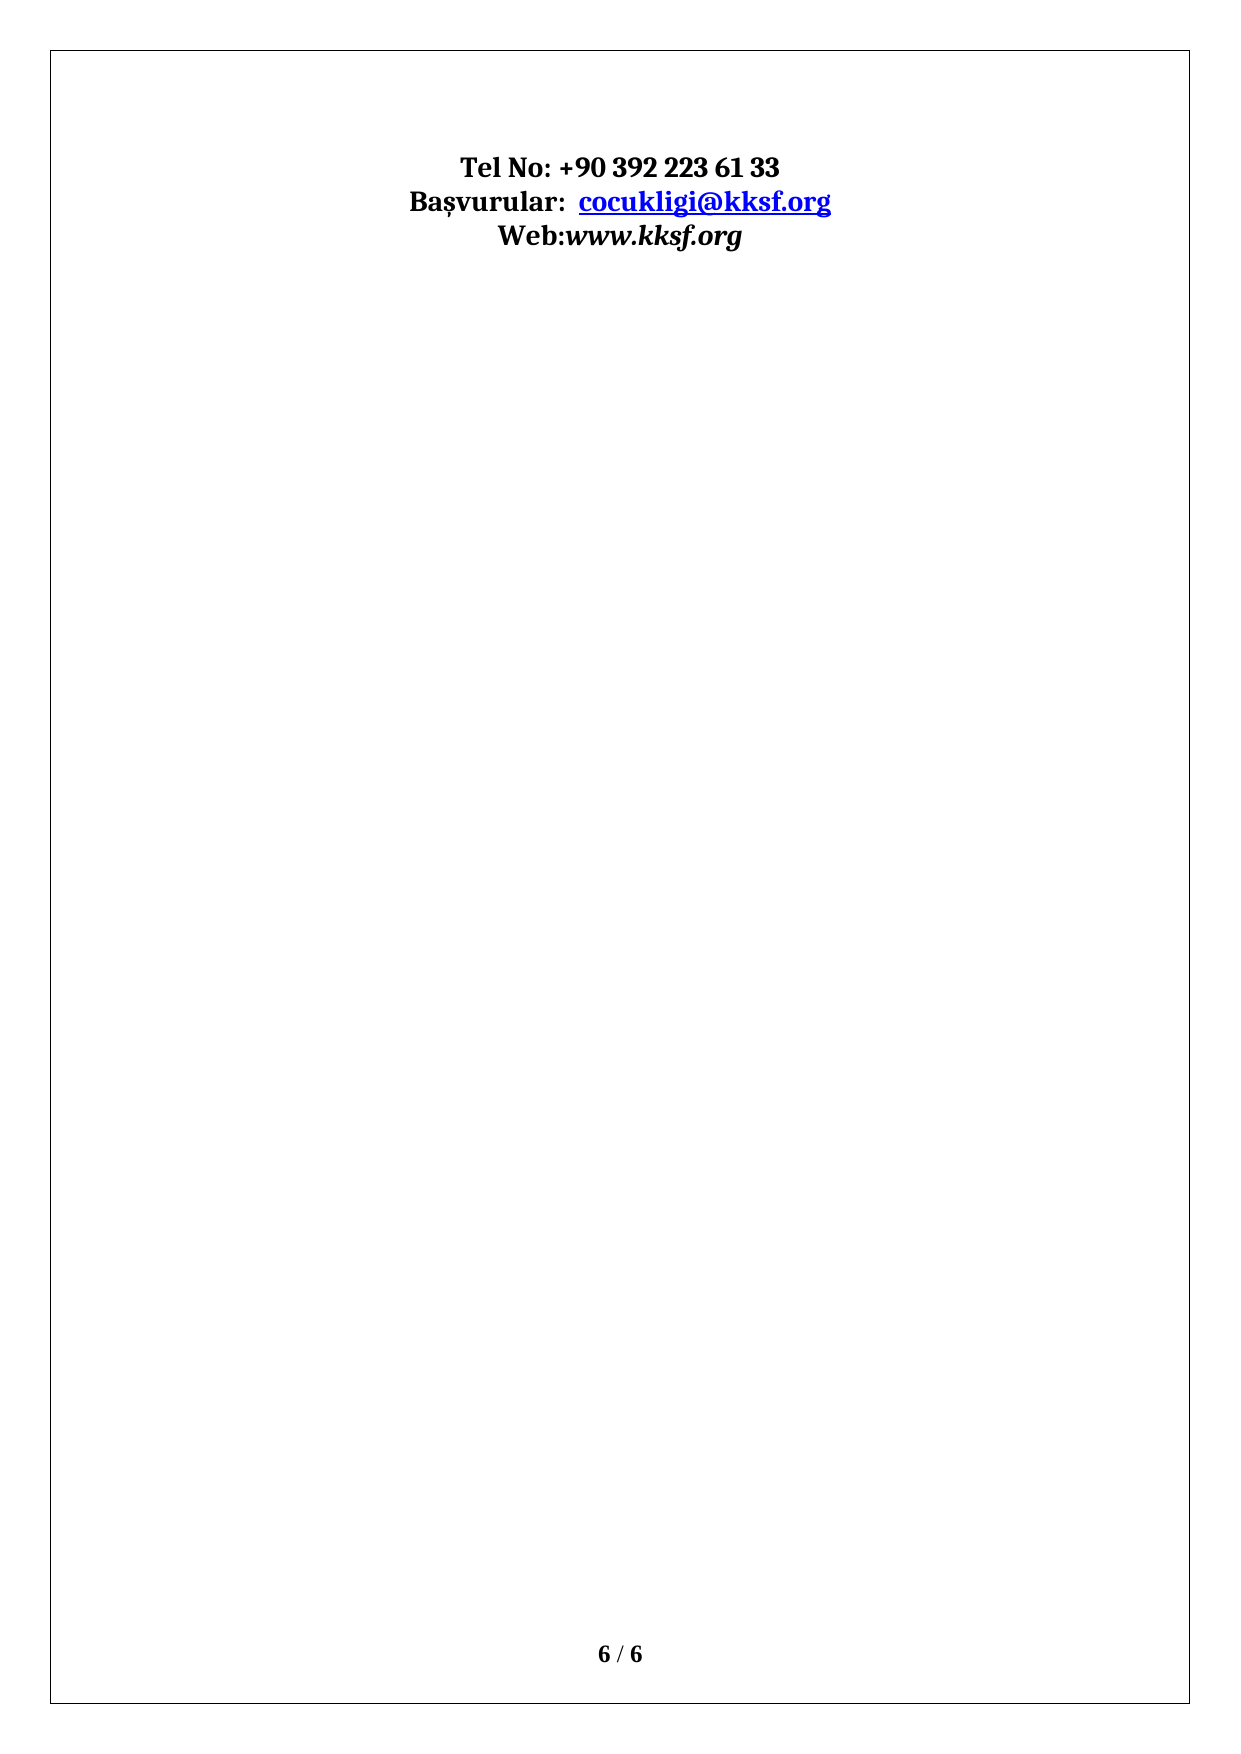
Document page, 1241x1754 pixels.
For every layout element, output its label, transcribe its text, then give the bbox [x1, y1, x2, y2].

text Tel No: +90 392 223 61 33 [148, 152, 1093, 185]
text Web:www.kksf.org [148, 219, 1093, 252]
text Başvurular: cocukligi@kksf.org [148, 185, 1093, 219]
